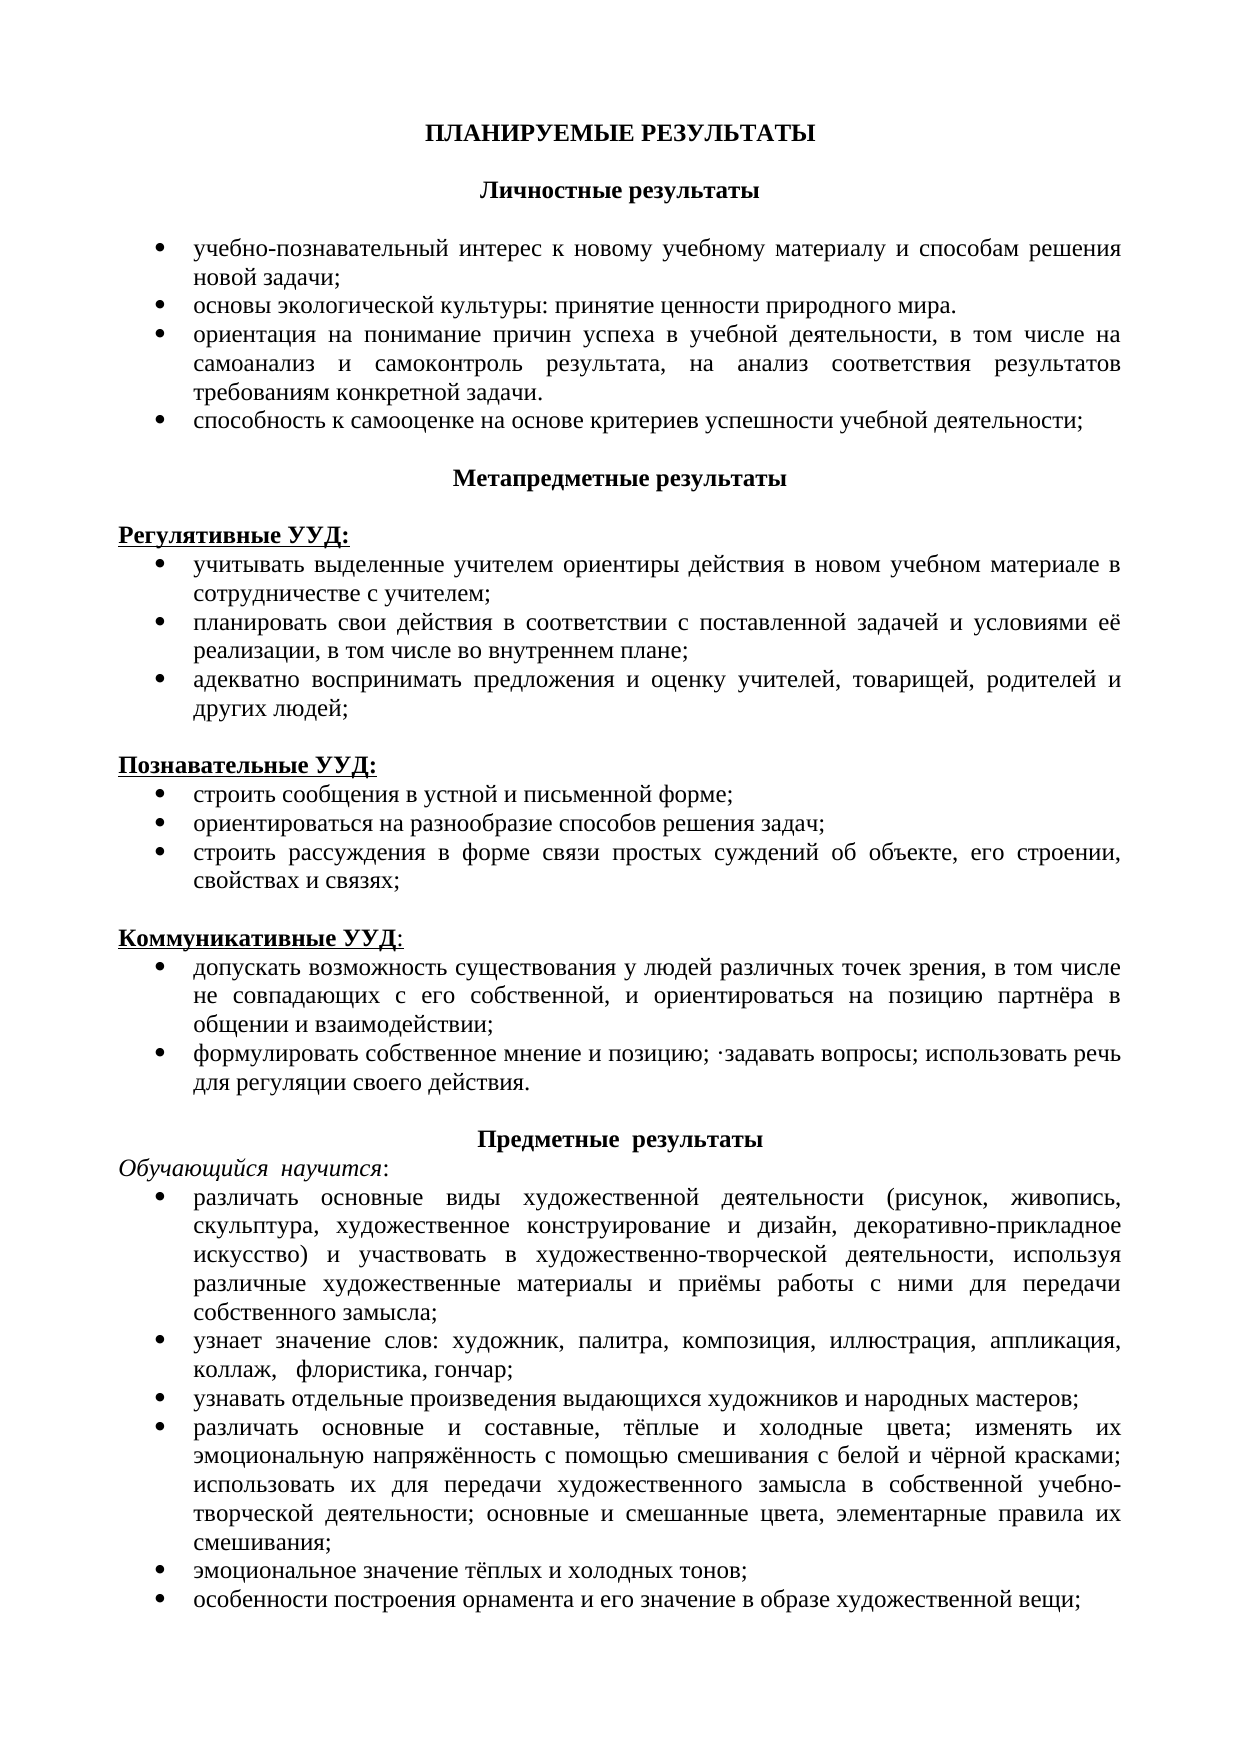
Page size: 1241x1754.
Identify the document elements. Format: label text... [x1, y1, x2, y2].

list особенности построения орнамента и его значение в образе художественной вещи; [156, 1584, 1122, 1613]
list узнавать отдельные произведения выдающихся художников и народных мастеров; [156, 1383, 1122, 1412]
list ориентация на понимание причин успеха в учебной деятельности, в том числе на самоанализ и самоконтроль результата, на анализ соответствия результатов требованиям конкретной задачи. [156, 319, 1122, 406]
list планировать свои действия в соответствии с поставленной задачей и условиями её реализации, в том числе во внутреннем плане; [156, 607, 1122, 664]
list ориентироваться на разнообразие способов решения задач; [156, 808, 1122, 837]
list эмоциональное значение тёплых и холодных тонов; [156, 1556, 1122, 1584]
list строить рассуждения в форме связи простых суждений об объекте, его строении, свойствах и связях; [156, 837, 1122, 894]
list различать основные виды художественной деятельности (рисунок, живопись, скульптура, художественное конструирование и дизайн, декоративно-прикладное искусство) и участвовать в художественно-творческой деятельности, используя различные художественные материалы и приёмы работы с ними для передачи собственного замысла; [156, 1182, 1122, 1326]
text Личностные результаты [118, 176, 1122, 204]
text Познавательные УУД: [118, 751, 1122, 779]
list узнает значение слов: художник, палитра, композиция, иллюстрация, аппликация, коллаж, флористика, гончар; [156, 1326, 1122, 1383]
text Коммуникативные УУД: [118, 923, 1122, 952]
list учитывать выделенные учителем ориентиры действия в новом учебном материале в сотрудничестве с учителем; [156, 549, 1122, 607]
list строить сообщения в устной и письменной форме; [156, 779, 1122, 808]
text Метапредметные результаты [118, 463, 1122, 492]
list основы экологической культуры: принятие ценности природного мира. [156, 291, 1122, 319]
list различать основные и составные, тёплые и холодные цвета; изменять их эмоциональную напряжённость с помощью смешивания с белой и чёрной красками; использовать их для передачи художественного замысла в собственной учебно-творческой деятельности; основные и смешанные цвета, элементарные правила их смешивания; [156, 1412, 1122, 1556]
list допускать возможность существования у людей различных точек зрения, в том числе не совпадающих с его собственной, и ориентироваться на позицию партнёра в общении и взаимодействии; [156, 952, 1122, 1038]
list способность к самооценке на основе критериев успешности учебной деятельности; [156, 406, 1122, 434]
list адекватно воспринимать предложения и оценку учителей, товарищей, родителей и других людей; [156, 664, 1122, 722]
text Регулятивные УУД: [118, 521, 1122, 549]
list формулировать собственное мнение и позицию; ·задавать вопросы; использовать речь для регуляции своего действия. [156, 1038, 1122, 1096]
text ПЛАНИРУЕМЫЕ РЕЗУЛЬТАТЫ [118, 118, 1122, 147]
text Обучающийся научится: [118, 1153, 1122, 1182]
text Предметные результаты [118, 1124, 1122, 1153]
list учебно-познавательный интерес к новому учебному материалу и способам решения новой задачи; [156, 233, 1122, 291]
